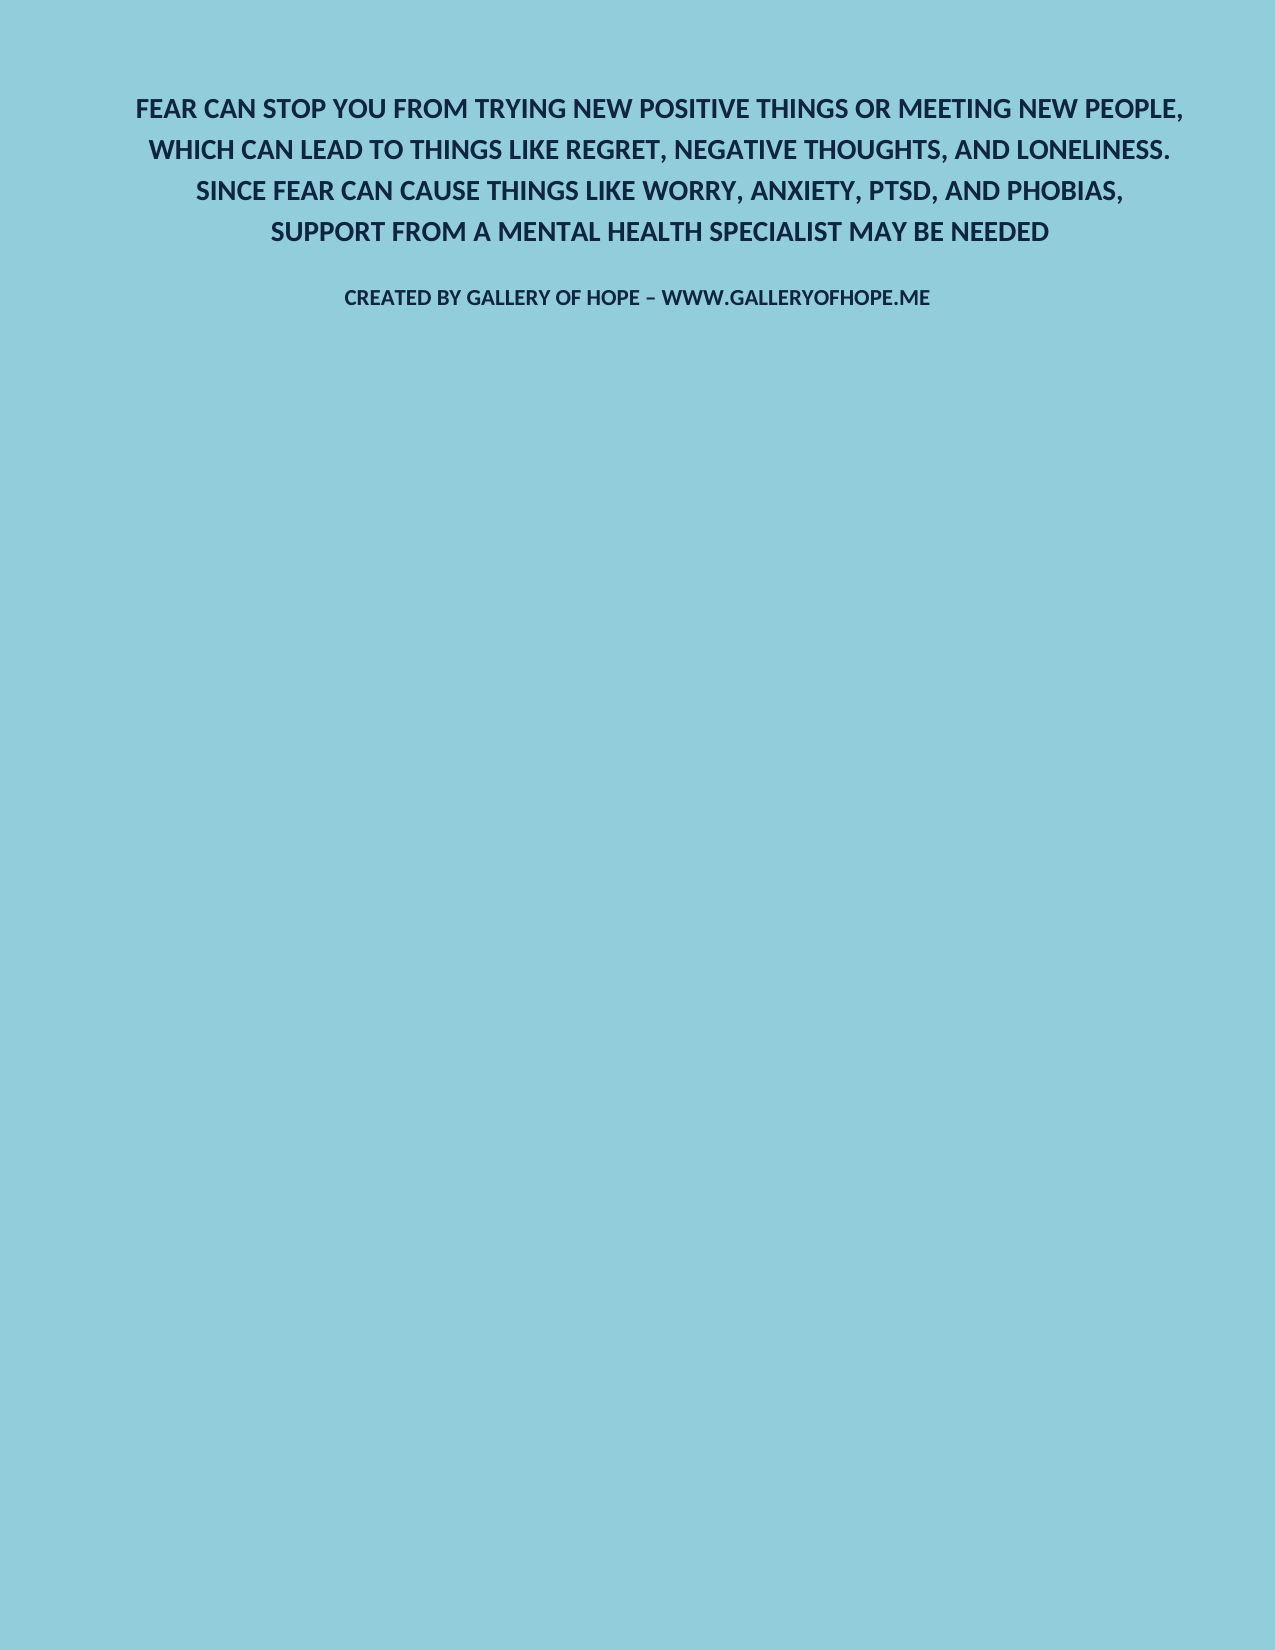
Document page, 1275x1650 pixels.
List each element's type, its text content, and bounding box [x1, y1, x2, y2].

text SINCE FEAR CAN CAUSE THINGS LIKE WORRY, ANXIETY, PTSD, AND PHOBIAS, [135, 172, 1185, 207]
text WHICH CAN LEAD TO THINGS LIKE REGRET, NEGATIVE THOUGHTS, AND LONELINESS. [135, 131, 1185, 167]
text FEAR CAN STOP YOU FROM TRYING NEW POSITIVE THINGS OR MEETING NEW PEOPLE, [135, 90, 1185, 126]
text CREATED BY GALLERY OF HOPE – WWW.GALLERYOFHOPE.ME [90, 283, 1185, 311]
text SUPPORT FROM A MENTAL HEALTH SPECIALIST MAY BE NEEDED [135, 213, 1185, 248]
